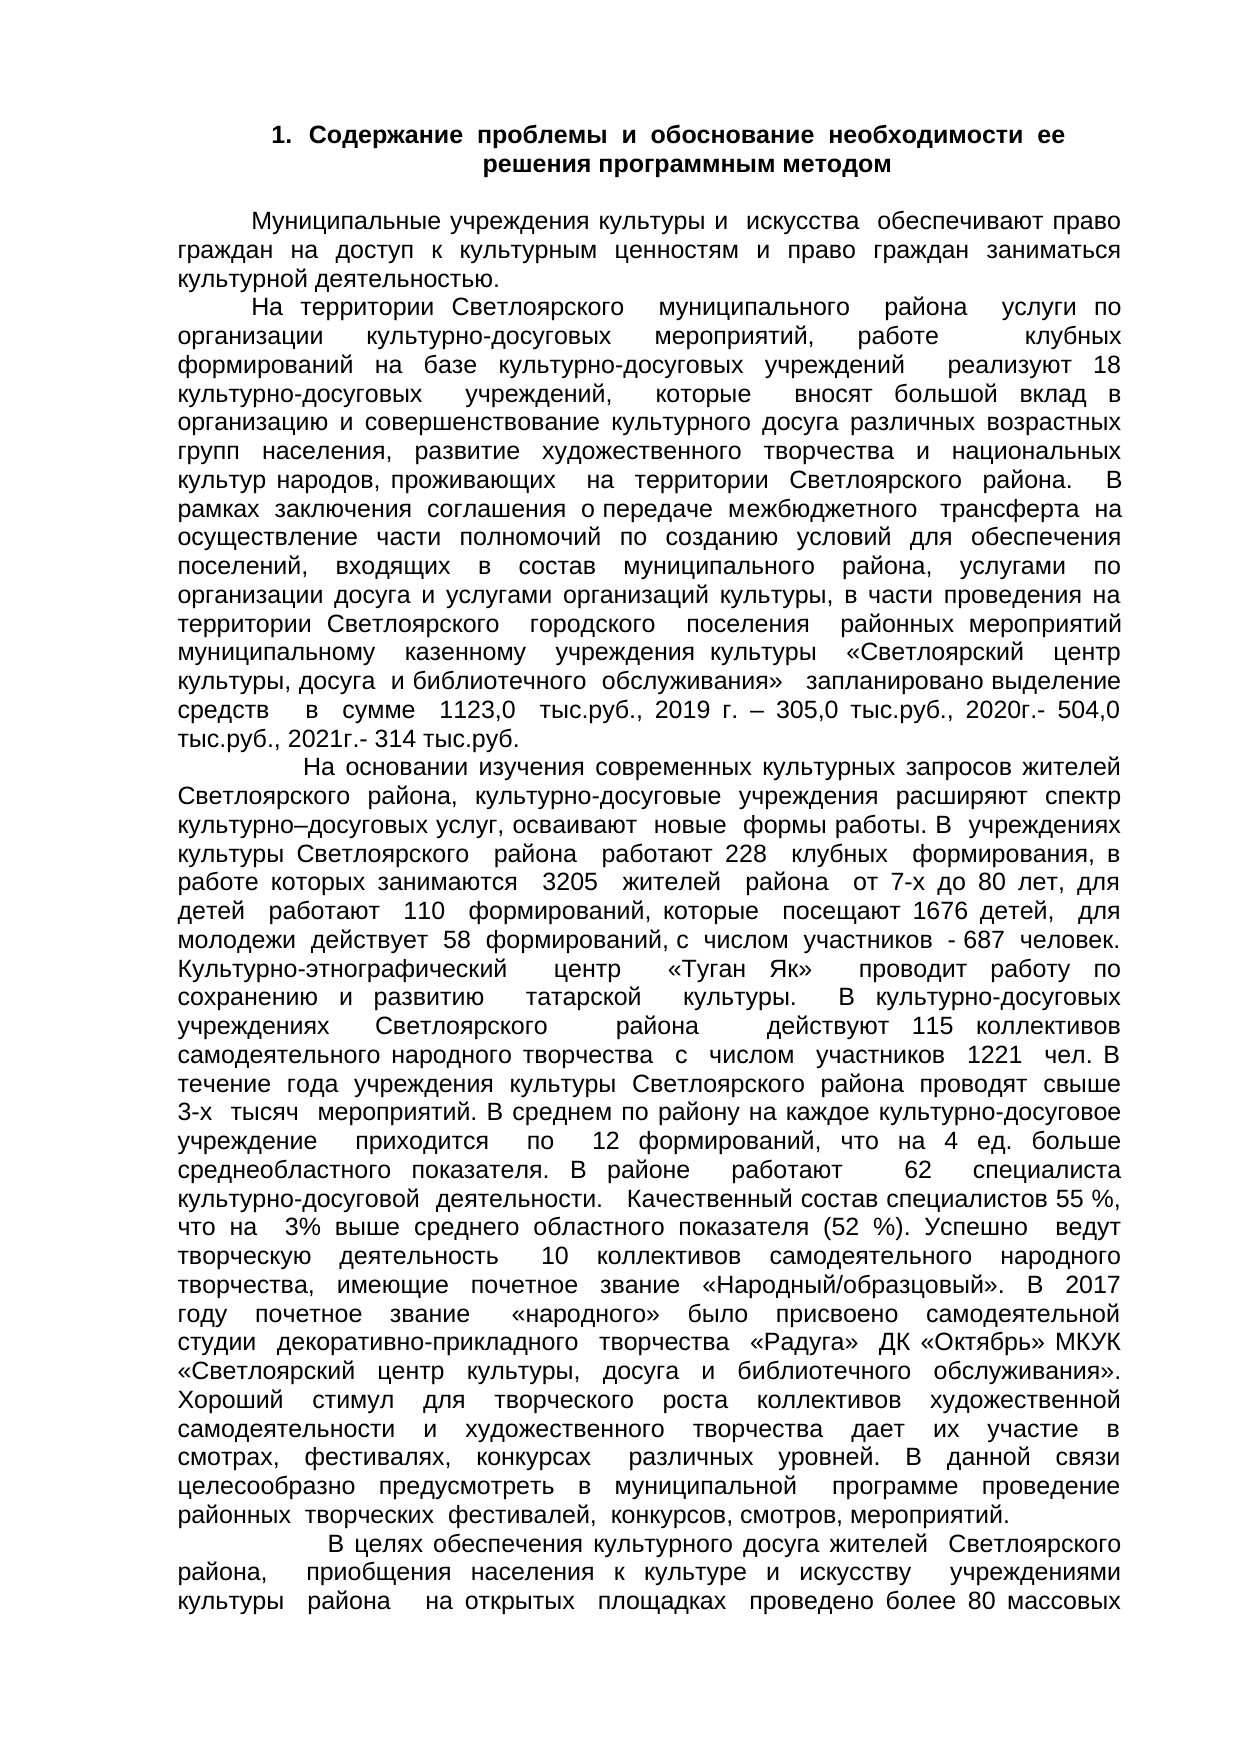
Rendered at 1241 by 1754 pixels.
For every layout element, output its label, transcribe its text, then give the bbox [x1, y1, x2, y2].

list Содержание проблемы и обоснование необходимости ее решения программным методом [215, 120, 1122, 177]
text Муниципальные учреждения культуры и искусства обеспечивают право граждан на доступ к культурным ценностям и право граждан заниматься культурной деятельностью. [177, 206, 1122, 292]
text На основании изучения современных культурных запросов жителей Светлоярского района, культурно-досуговые учреждения расширяют спектр культурно–досуговых услуг, осваивают новые формы работы. В учреждениях культуры Светлоярского района работают 228 клубных формирования, в работе которых занимаются 3205 жителей района от 7-х до 80 лет, для детей работают 110 формирований, которые посещают 1676 детей, для молодежи действует 58 формирований, с числом участников - 687 человек. Культурно-этнографический центр «Туган Як» проводит работу по сохранению и развитию татарской культуры. В культурно-досуговых учреждениях Светлоярского района действуют 115 коллективов самодеятельного народного творчества с числом участников 1221 чел. В течение года учреждения культуры Светлоярского района проводят свыше 3-х тысяч мероприятий. В среднем по району на каждое культурно-досуговое учреждение приходится по 12 формирований, что на 4 ед. больше среднеобластного показателя. В районе работают 62 специалиста культурно-досуговой деятельности. Качественный состав специалистов 55 %, что на 3% выше среднего областного показателя (52 %). Успешно ведут творческую деятельность 10 коллективов самодеятельного народного творчества, имеющие почетное звание «Народный/образцовый». В 2017 году почетное звание «народного» было присвоено самодеятельной студии декоративно-прикладного творчества «Радуга» ДК «Октябрь» МКУК «Светлоярский центр культуры, досуга и библиотечного обслуживания». Хороший стимул для творческого роста коллективов художественной самодеятельности и художественного творчества дает их участие в смотрах, фестивалях, конкурсах различных уровней. В данной связи целесообразно предусмотреть в муниципальной программе проведение районных творческих фестивалей, конкурсов, смотров, мероприятий. [177, 752, 1122, 1528]
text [177, 1528, 1122, 1615]
text На территории Светлоярского муниципального района услуги по организации культурно-досуговых мероприятий, работе клубных формирований на базе культурно-досуговых учреждений реализуют 18 культурно-досуговых учреждений, которые вносят большой вклад в организацию и совершенствование культурного досуга различных возрастных групп населения, развитие художественного творчества и национальных культур народов, проживающих на территории Светлоярского района. В рамках заключения соглашения о передаче межбюджетного трансферта на осуществление части полномочий по созданию условий для обеспечения поселений, входящих в состав муниципального района, услугами по организации досуга и услугами организаций культуры, в части проведения на территории Светлоярского городского поселения районных мероприятий муниципальному казенному учреждения культуры «Светлоярский центр культуры, досуга и библиотечного обслуживания» запланировано выделение средств в сумме 1123,0 тыс.руб., 2019 г. – 305,0 тыс.руб., 2020г.- 504,0 тыс.руб., 2021г.- 314 тыс.руб. [177, 292, 1122, 752]
